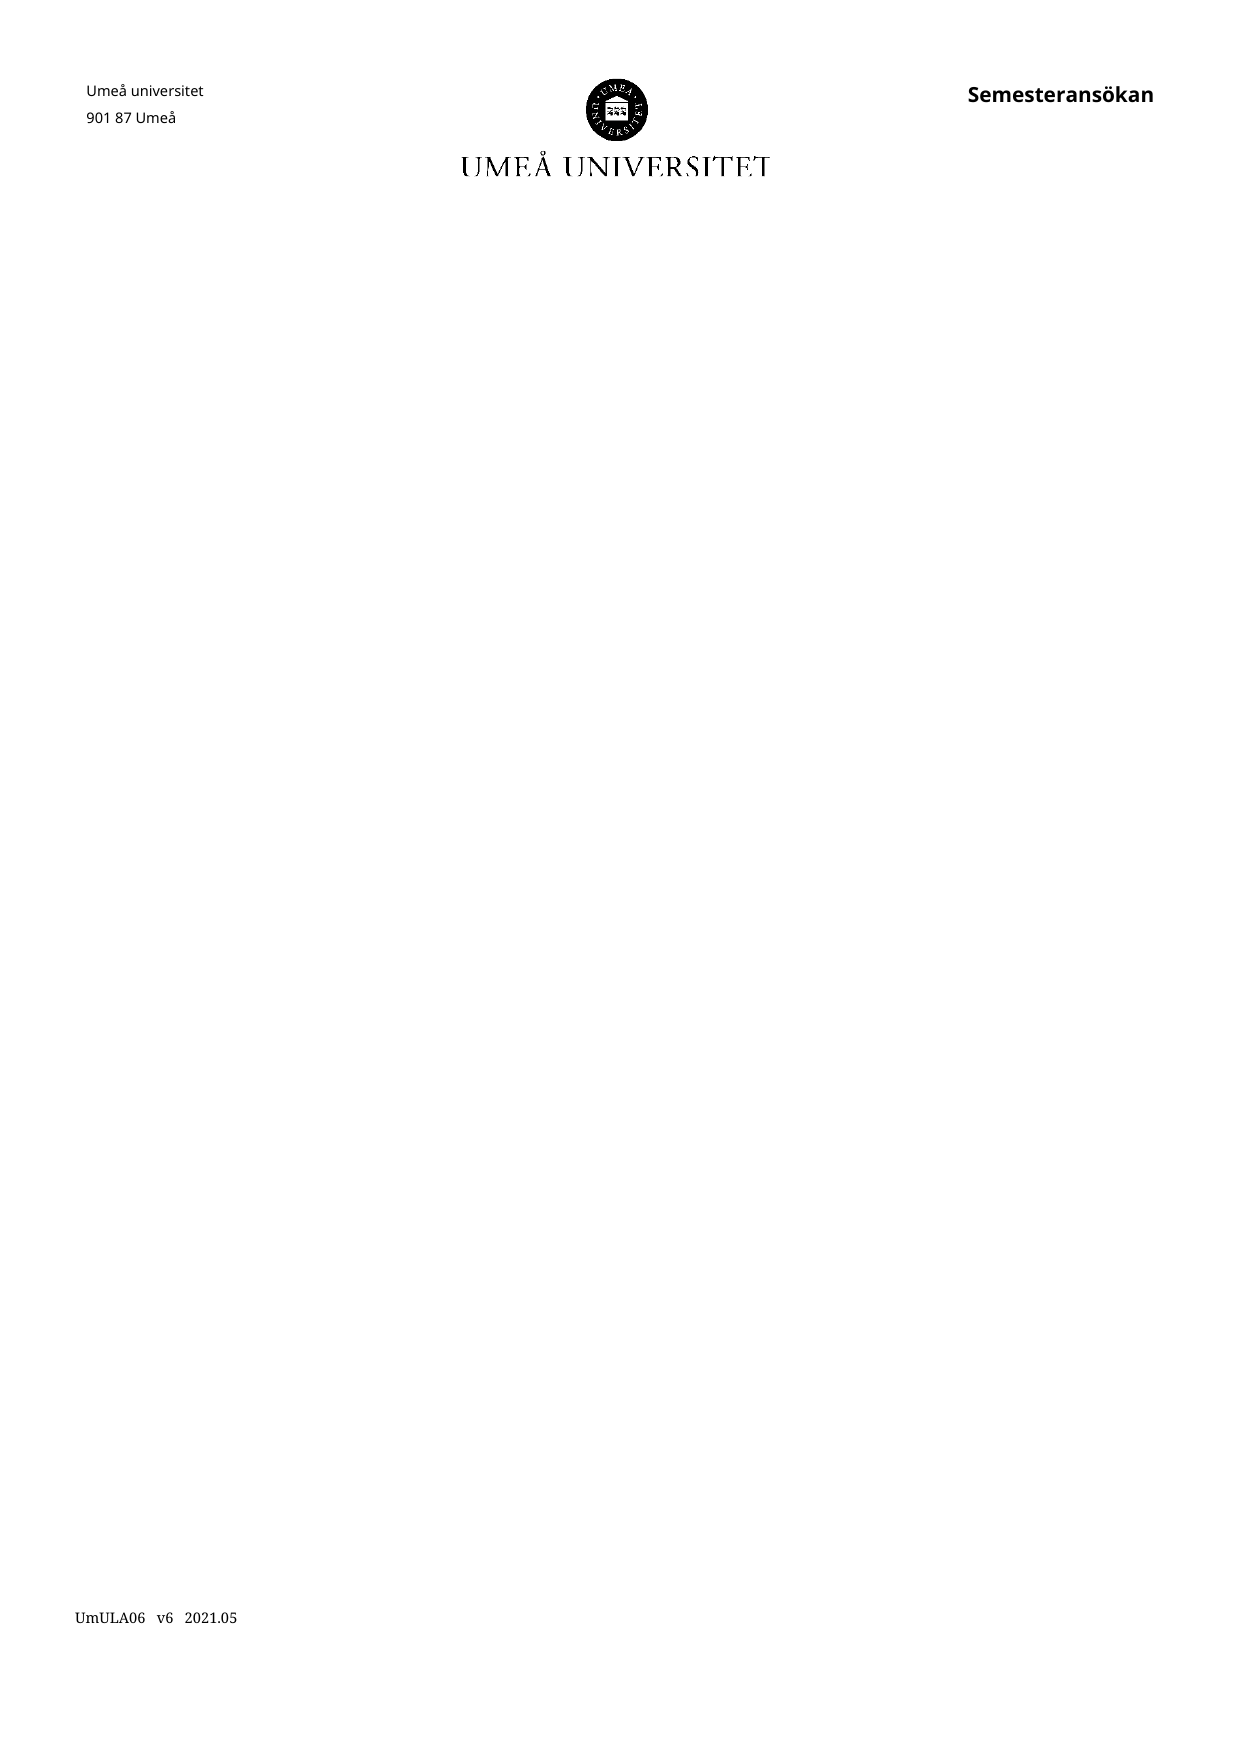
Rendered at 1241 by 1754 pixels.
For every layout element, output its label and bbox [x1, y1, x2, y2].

picture [460, 78, 769, 176]
